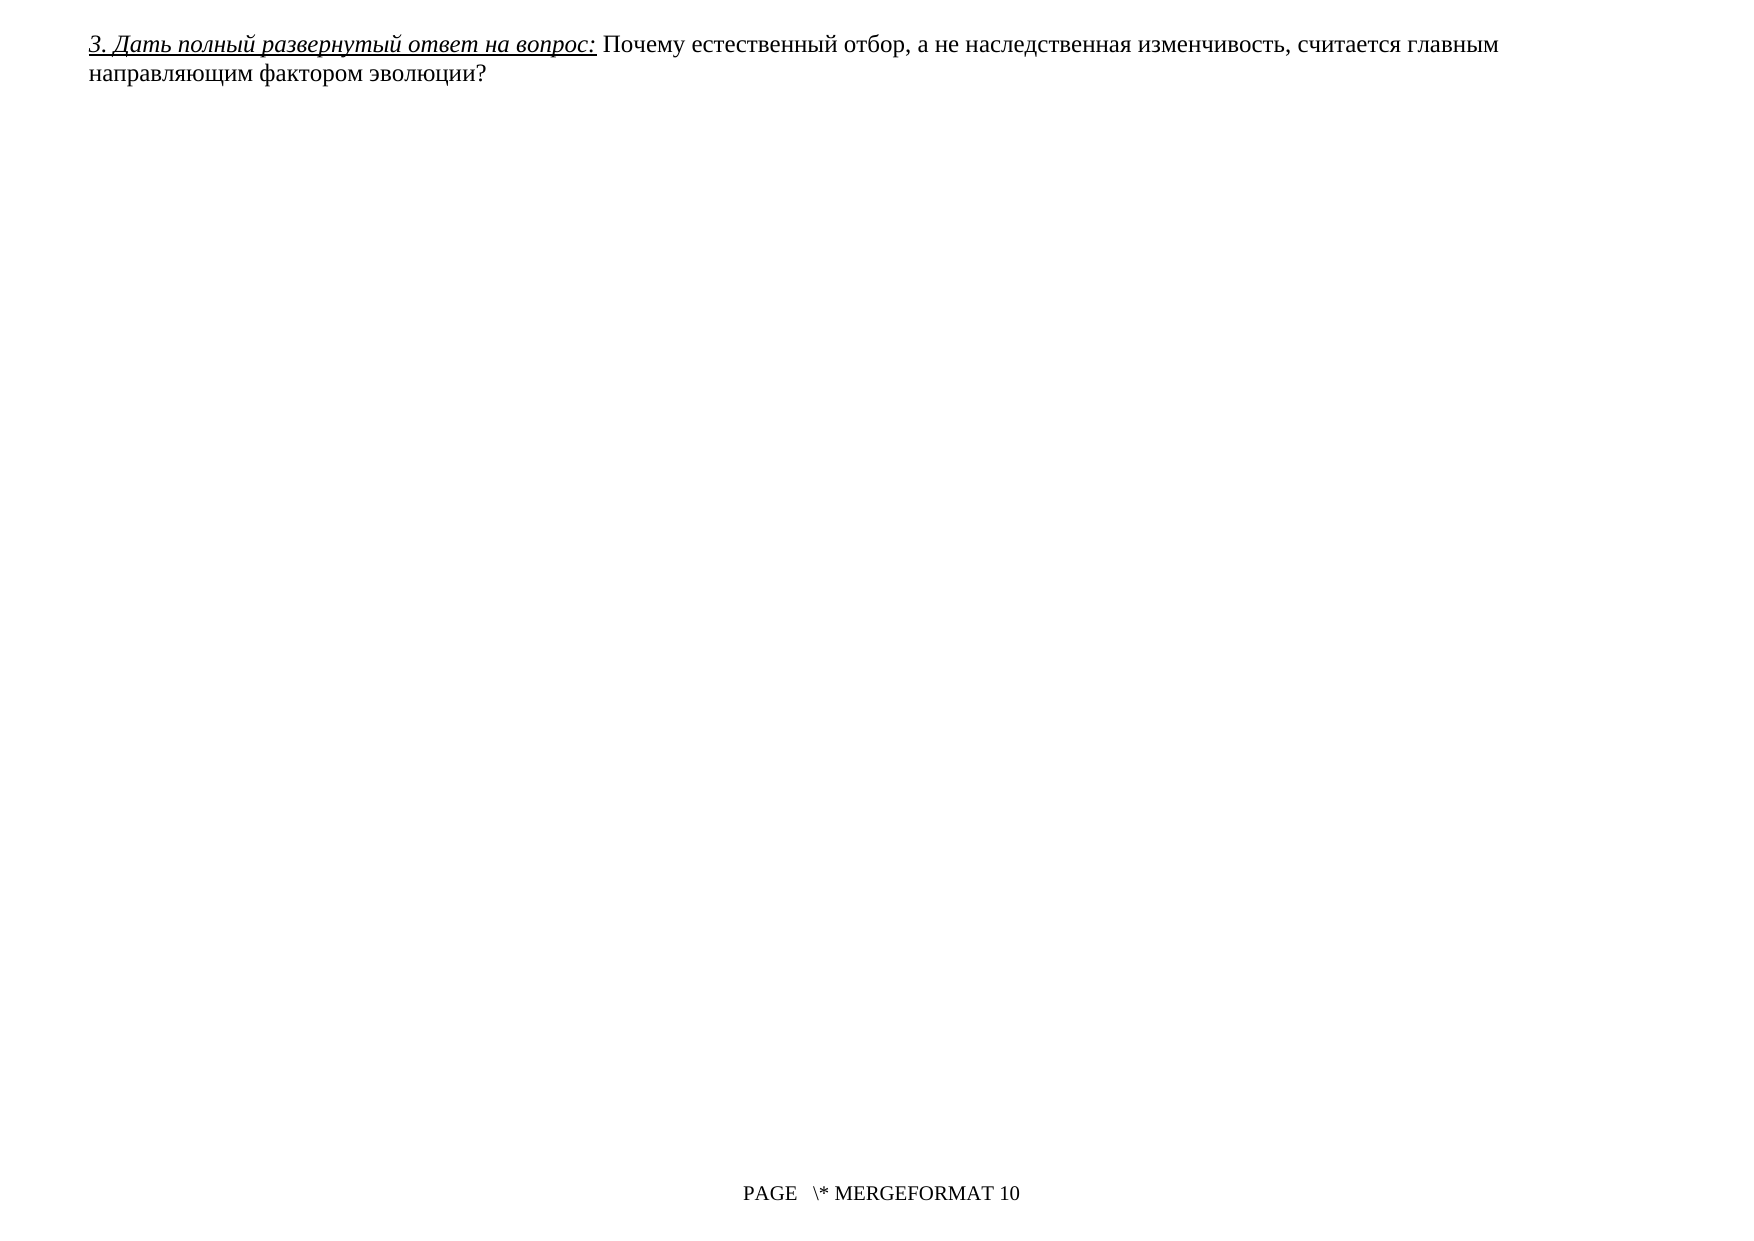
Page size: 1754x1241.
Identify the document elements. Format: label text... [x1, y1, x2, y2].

text 3. Дать полный развернутый ответ на вопрос: Почему естественный отбор, а не наследственная изменчивость, считается главным направляющим фактором эволюции? [89, 29, 1669, 87]
